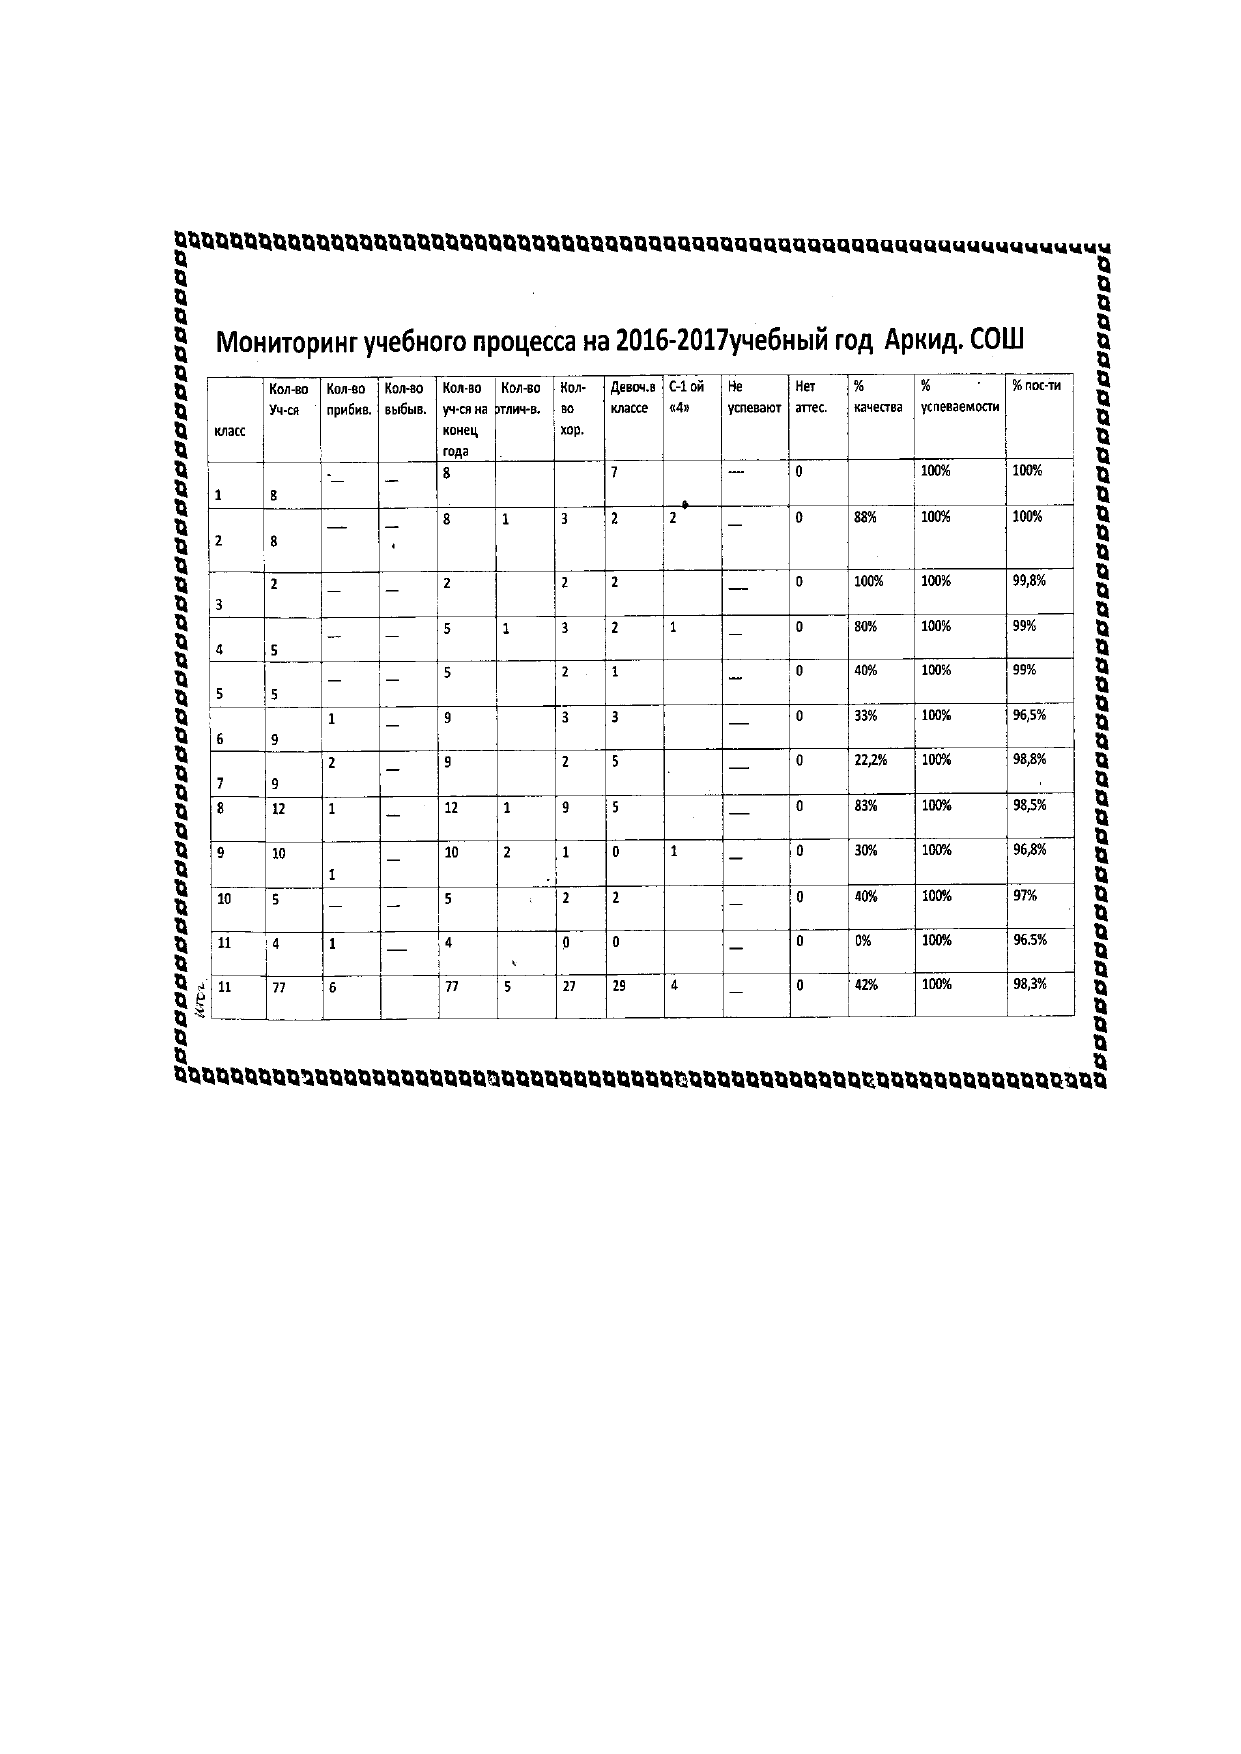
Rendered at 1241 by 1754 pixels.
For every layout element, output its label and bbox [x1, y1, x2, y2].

picture [147, 213, 1134, 1141]
